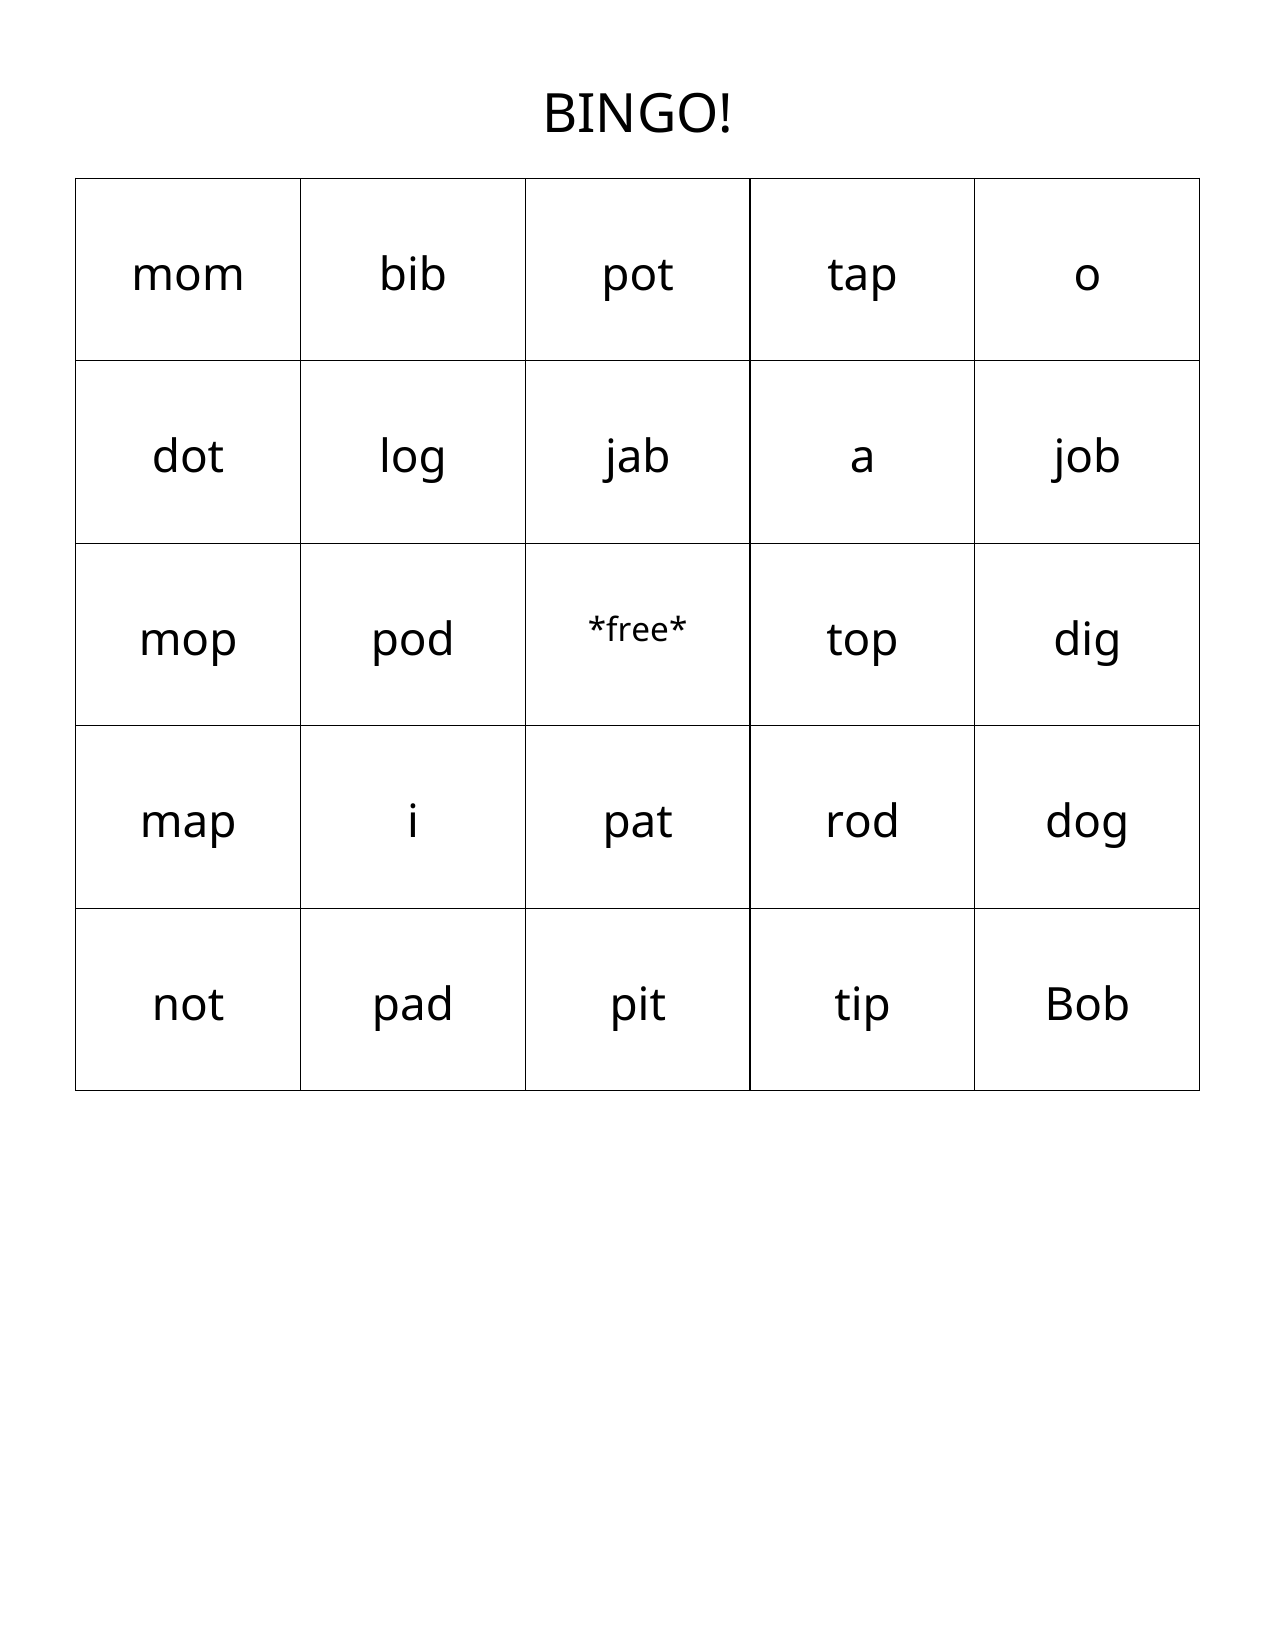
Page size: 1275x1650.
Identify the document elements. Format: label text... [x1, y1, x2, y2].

table_cell dog [975, 726, 1199, 907]
table_cell pat [526, 726, 749, 907]
table_cell *free* [526, 544, 749, 725]
table_header mom [76, 179, 300, 360]
table_cell a [751, 361, 974, 542]
table_cell pit [526, 909, 749, 1090]
table_cell job [975, 361, 1199, 542]
table_cell pad [301, 909, 525, 1090]
table_cell dot [76, 361, 300, 542]
table_cell log [301, 361, 525, 542]
table_cell mop [76, 544, 300, 725]
table_cell top [751, 544, 974, 725]
table_cell jab [526, 361, 749, 542]
table_cell pod [301, 544, 525, 725]
table_header bib [301, 179, 525, 360]
table_cell i [301, 726, 525, 907]
table_header o [975, 179, 1199, 360]
table_cell Bob [975, 909, 1199, 1090]
table_header tap [751, 179, 974, 360]
table_cell map [76, 726, 300, 907]
table_cell dig [975, 544, 1199, 725]
table_header pot [526, 179, 749, 360]
table_cell rod [751, 726, 974, 907]
text BINGO! [75, 75, 1200, 149]
table_cell not [76, 909, 300, 1090]
table_cell tip [751, 909, 974, 1090]
